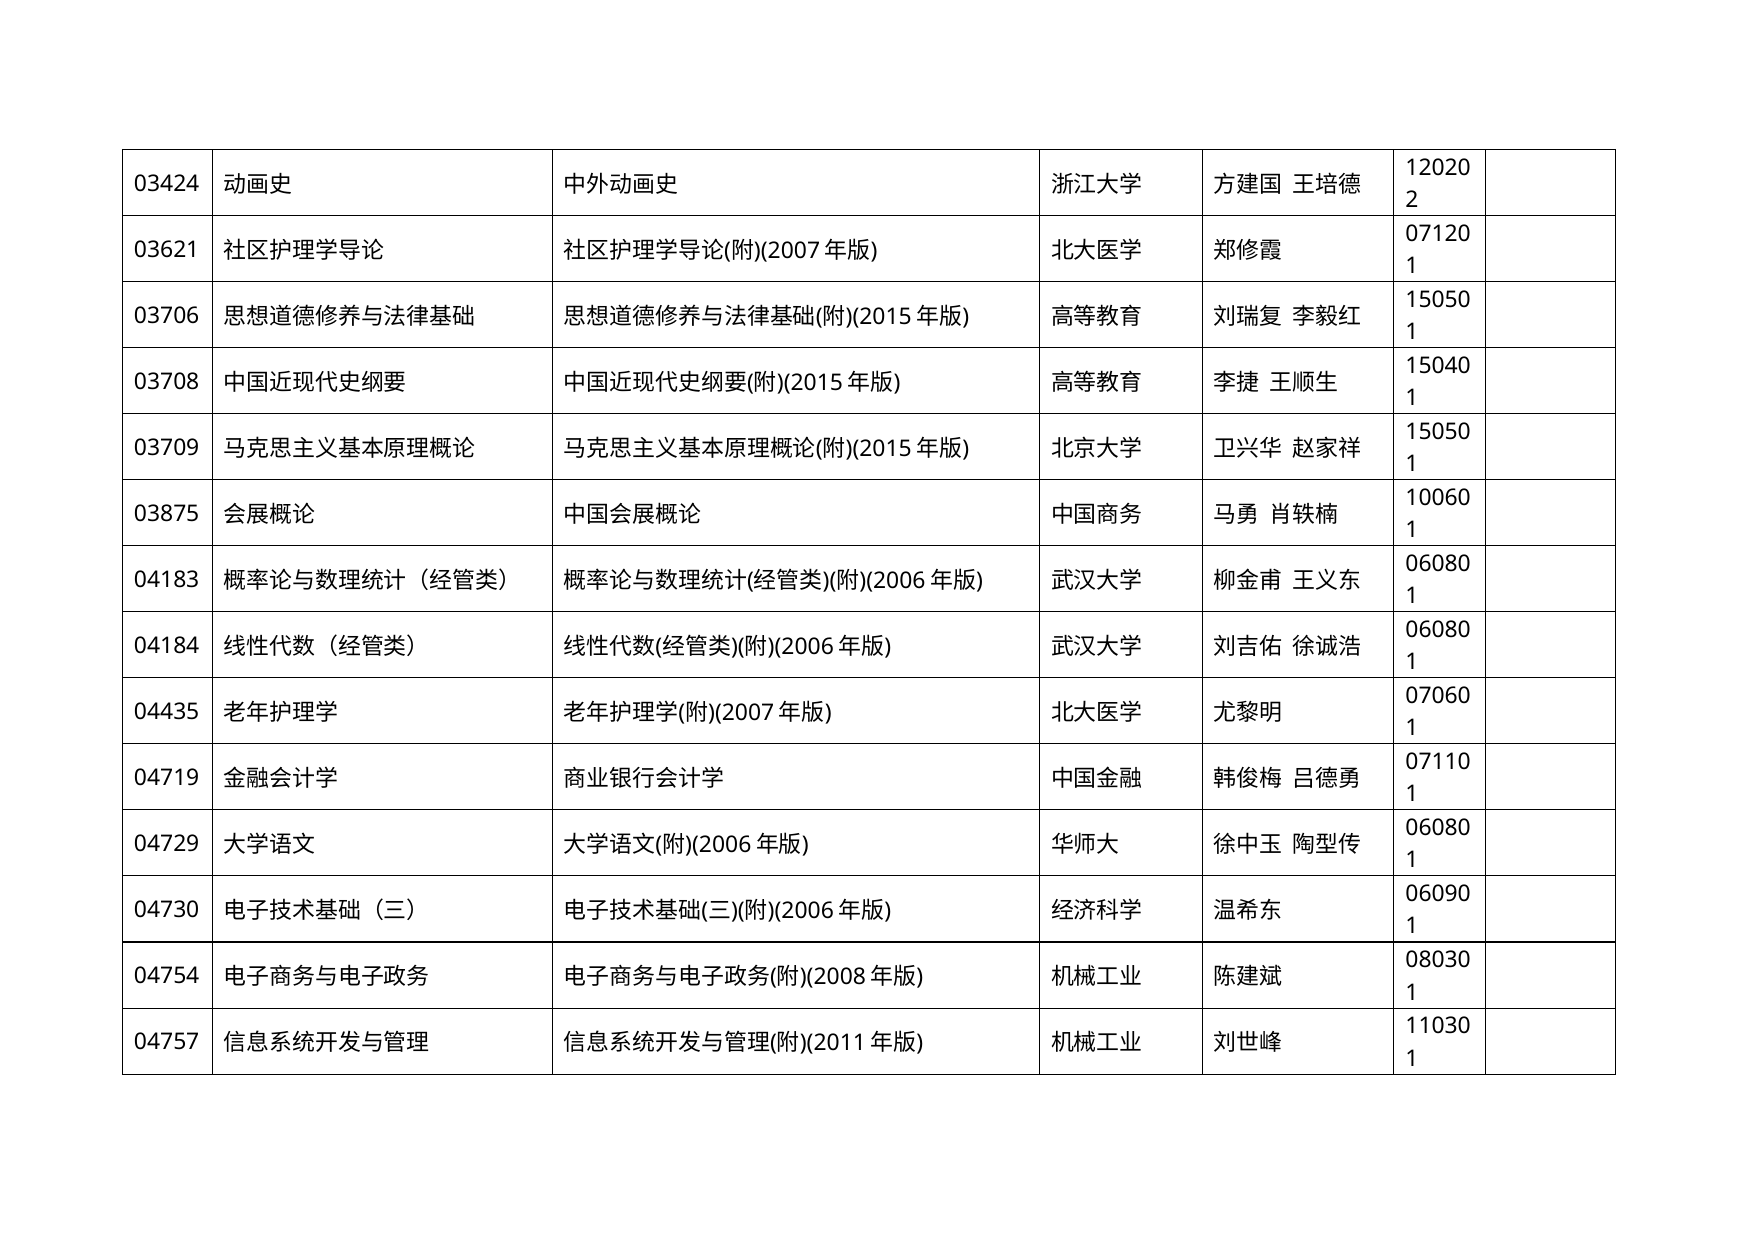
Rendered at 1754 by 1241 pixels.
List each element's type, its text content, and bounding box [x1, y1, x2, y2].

table_cell 刘世峰 [1203, 1009, 1393, 1073]
table_cell 04754 [123, 943, 212, 1007]
table_cell 卫兴华 赵家祥 [1203, 414, 1393, 479]
table_cell 韩俊梅 吕德勇 [1203, 744, 1393, 809]
table_cell 金融会计学 [213, 744, 552, 809]
table_cell 信息系统开发与管理 [213, 1009, 552, 1073]
table_cell 高等教育 [1040, 282, 1202, 347]
table_cell 电子商务与电子政务(附)(2008年版) [553, 943, 1039, 1007]
table_cell 刘瑞复 李毅红 [1203, 282, 1393, 347]
table_cell 武汉大学 [1040, 546, 1202, 611]
table_cell 郑修霞 [1203, 216, 1393, 281]
table_cell 马勇 肖轶楠 [1203, 480, 1393, 545]
table_cell 100601 [1394, 480, 1485, 545]
table_cell 温希东 [1203, 876, 1393, 941]
table_cell 北大医学 [1040, 216, 1202, 281]
table_cell 03706 [123, 282, 212, 347]
table_cell 大学语文 [213, 810, 552, 875]
table_cell 电子商务与电子政务 [213, 943, 552, 1007]
table_cell 机械工业 [1040, 943, 1202, 1007]
table_cell 中国近现代史纲要 [213, 348, 552, 413]
table_cell 线性代数(经管类)(附)(2006年版) [553, 612, 1039, 677]
table_cell 社区护理学导论(附)(2007年版) [553, 216, 1039, 281]
table_cell 060901 [1394, 876, 1485, 941]
table_cell 高等教育 [1040, 348, 1202, 413]
table_cell 徐中玉 陶型传 [1203, 810, 1393, 875]
table_cell 华师大 [1040, 810, 1202, 875]
table_cell 110301 [1394, 1009, 1485, 1073]
table_cell 电子技术基础(三)(附)(2006年版) [553, 876, 1039, 941]
table_cell 03424 [123, 150, 212, 215]
table_cell 浙江大学 [1040, 150, 1202, 215]
table_cell 马克思主义基本原理概论(附)(2015年版) [553, 414, 1039, 479]
table_cell 04184 [123, 612, 212, 677]
table_cell 120202 [1394, 150, 1485, 215]
table_cell 思想道德修养与法律基础(附)(2015年版) [553, 282, 1039, 347]
table_cell 会展概论 [213, 480, 552, 545]
table_cell 150501 [1394, 282, 1485, 347]
table_cell 尤黎明 [1203, 678, 1393, 743]
table_cell 150501 [1394, 414, 1485, 479]
table_cell 150401 [1394, 348, 1485, 413]
table_cell [1486, 810, 1615, 875]
table_cell [1486, 480, 1615, 545]
table_cell 马克思主义基本原理概论 [213, 414, 552, 479]
table_cell 04183 [123, 546, 212, 611]
table_cell 04719 [123, 744, 212, 809]
table_cell 大学语文(附)(2006年版) [553, 810, 1039, 875]
table_cell [1486, 1009, 1615, 1073]
table_cell 04729 [123, 810, 212, 875]
table_cell 中国会展概论 [553, 480, 1039, 545]
table_cell [1486, 612, 1615, 677]
table_cell 方建国 王培德 [1203, 150, 1393, 215]
table_cell 北京大学 [1040, 414, 1202, 479]
table_cell 04435 [123, 678, 212, 743]
table_cell 商业银行会计学 [553, 744, 1039, 809]
table_cell 动画史 [213, 150, 552, 215]
table_cell 071201 [1394, 216, 1485, 281]
table_cell 03875 [123, 480, 212, 545]
table_cell 080301 [1394, 943, 1485, 1007]
table_cell 武汉大学 [1040, 612, 1202, 677]
table_cell 060801 [1394, 612, 1485, 677]
table_cell 思想道德修养与法律基础 [213, 282, 552, 347]
table_cell 中国近现代史纲要(附)(2015年版) [553, 348, 1039, 413]
table_cell 03709 [123, 414, 212, 479]
table_cell [1486, 150, 1615, 215]
table_cell 经济科学 [1040, 876, 1202, 941]
table_cell 概率论与数理统计（经管类） [213, 546, 552, 611]
table_cell [1486, 678, 1615, 743]
table_cell 03621 [123, 216, 212, 281]
table_cell 刘吉佑 徐诚浩 [1203, 612, 1393, 677]
table_cell 中外动画史 [553, 150, 1039, 215]
table_cell 社区护理学导论 [213, 216, 552, 281]
table_cell [1486, 216, 1615, 281]
table_cell 陈建斌 [1203, 943, 1393, 1007]
table_cell 060801 [1394, 810, 1485, 875]
table_cell [1486, 282, 1615, 347]
table_cell 李捷 王顺生 [1203, 348, 1393, 413]
table_cell 概率论与数理统计(经管类)(附)(2006年版) [553, 546, 1039, 611]
table_cell [1486, 744, 1615, 809]
table_cell 电子技术基础（三） [213, 876, 552, 941]
table_cell [1486, 546, 1615, 611]
table_cell 中国商务 [1040, 480, 1202, 545]
table_cell 老年护理学(附)(2007年版) [553, 678, 1039, 743]
table_cell [1486, 348, 1615, 413]
table_cell 060801 [1394, 546, 1485, 611]
table_cell 071101 [1394, 744, 1485, 809]
table_cell 北大医学 [1040, 678, 1202, 743]
table_cell 03708 [123, 348, 212, 413]
table_cell 老年护理学 [213, 678, 552, 743]
table_cell [1486, 943, 1615, 1007]
table_cell 柳金甫 王义东 [1203, 546, 1393, 611]
table_cell 机械工业 [1040, 1009, 1202, 1073]
table_cell 070601 [1394, 678, 1485, 743]
table_cell 信息系统开发与管理(附)(2011年版) [553, 1009, 1039, 1073]
table_cell [1486, 876, 1615, 941]
table_cell 04757 [123, 1009, 212, 1073]
table_cell 04730 [123, 876, 212, 941]
table_cell 中国金融 [1040, 744, 1202, 809]
table_cell 线性代数（经管类） [213, 612, 552, 677]
table_cell [1486, 414, 1615, 479]
